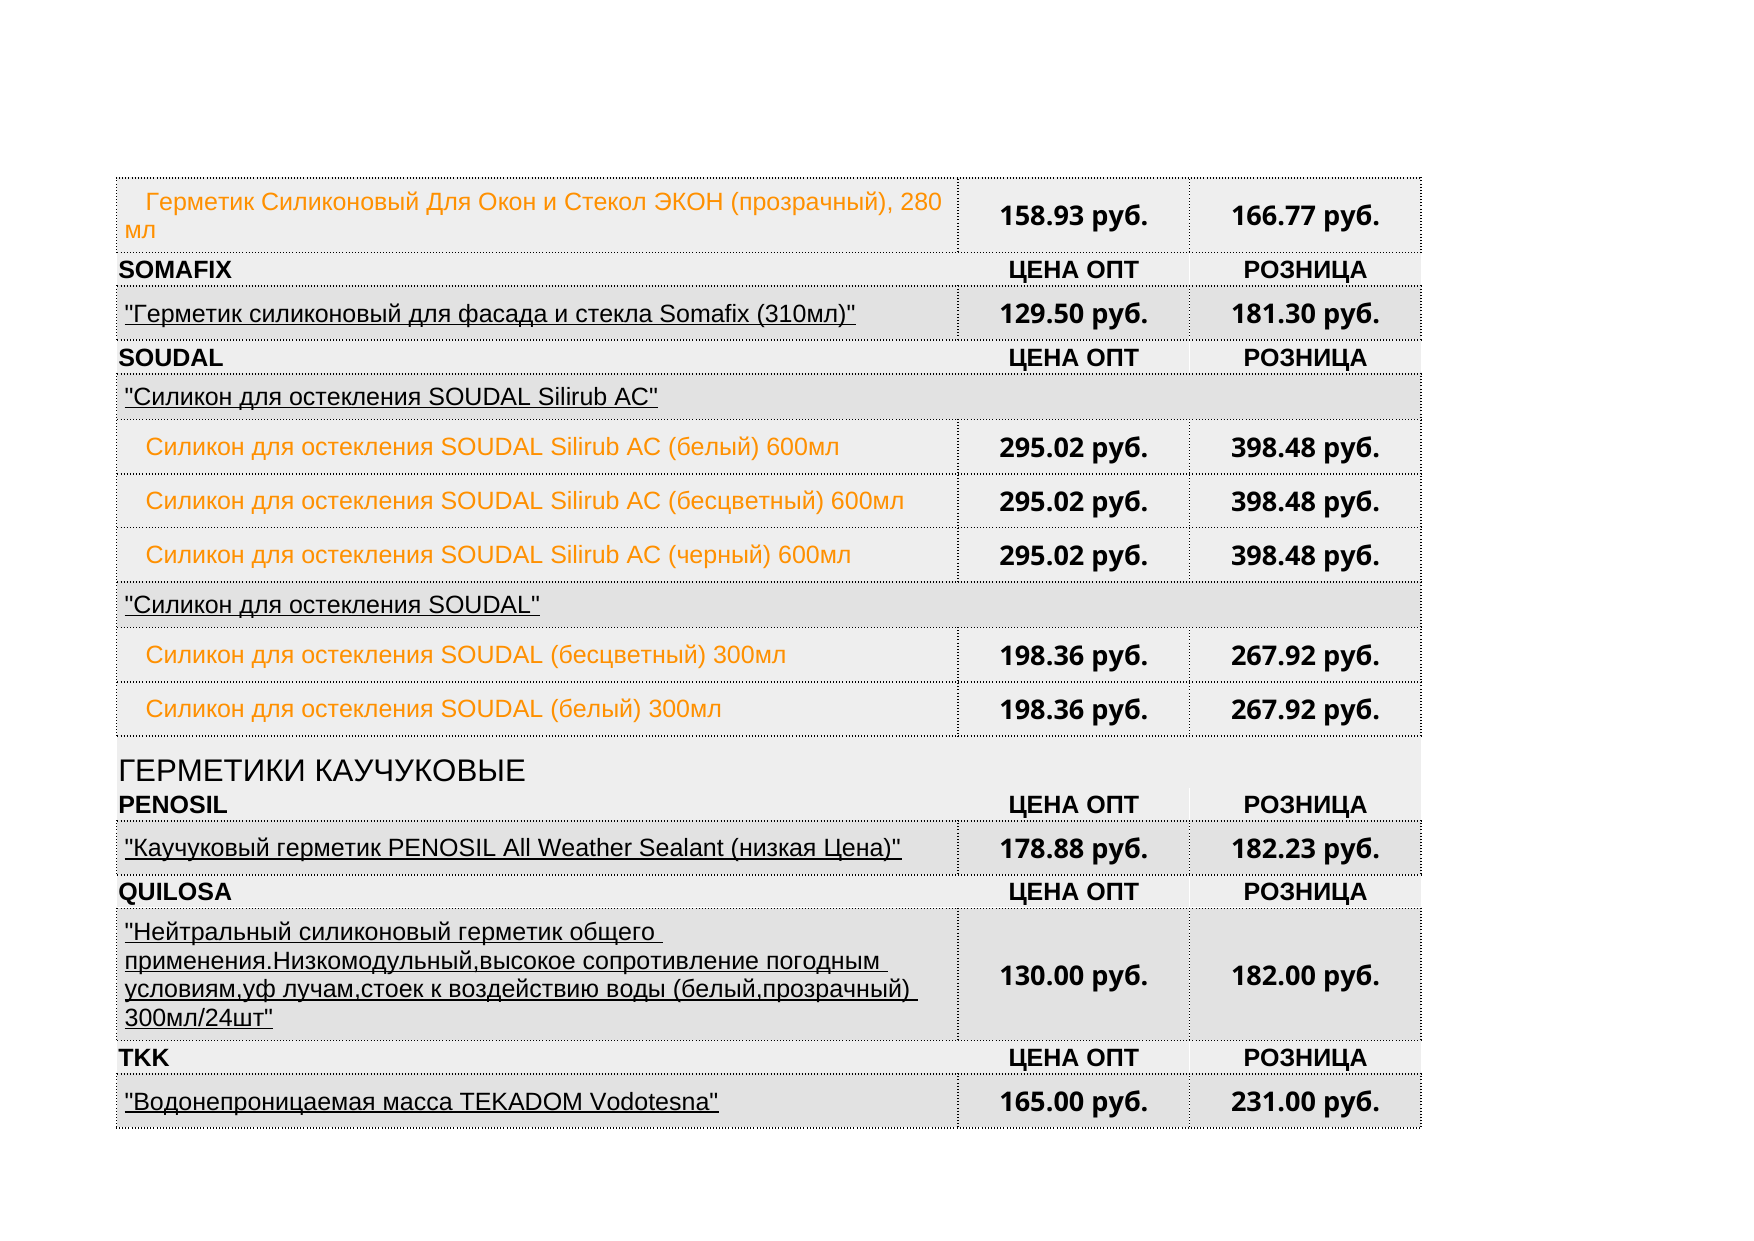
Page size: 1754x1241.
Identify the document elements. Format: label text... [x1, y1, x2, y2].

table_cell РОЗНИЦА [1190, 788, 1421, 820]
table_cell 198.36 руб. [958, 681, 1189, 735]
table_cell 181.30 руб. [1190, 285, 1421, 339]
table_cell PENOSIL [117, 788, 958, 820]
table_cell 267.92 руб. [1190, 681, 1421, 735]
table_cell Герметик Силиконовый Для Окон и Стекол ЭКОН (прозрачный), 280 мл [117, 177, 958, 252]
table_cell ЦЕНА ОПТ [958, 788, 1189, 820]
table_cell Силикон для остекления SOUDAL (бесцветный) 300мл [117, 627, 958, 681]
table_cell "Водонепроницаемая масса TEKADOM Vodotesna" [117, 1073, 958, 1127]
table_cell РОЗНИЦА [1190, 252, 1421, 285]
table_cell QUILOSA [117, 874, 958, 907]
table_cell SOMAFIX [117, 252, 958, 285]
table_cell 182.00 руб. [1190, 908, 1421, 1040]
table_cell 166.77 руб. [1190, 177, 1421, 252]
table_cell ЦЕНА ОПТ [958, 1040, 1189, 1073]
table_cell TKK [117, 1040, 958, 1073]
table_cell "Герметик силиконовый для фасада и стекла Somafix (310мл)" [117, 285, 958, 339]
table_cell 129.50 руб. [958, 285, 1189, 339]
table_cell 182.23 руб. [1190, 820, 1421, 874]
table_cell 398.48 руб. [1190, 527, 1421, 581]
table_cell SOUDAL [117, 339, 958, 373]
table_cell ЦЕНА ОПТ [958, 339, 1189, 373]
table_cell 231.00 руб. [1190, 1073, 1421, 1127]
table_cell "Нейтральный силиконовый герметик общего применения.Низкомодульный,высокое сопротивление погодным условиям,уф лучам,стоек к воздействию воды (белый,прозрачный) 300мл/24шт" [117, 908, 958, 1040]
table_cell РОЗНИЦА [1190, 1040, 1421, 1073]
table_cell Силикон для остекления SOUDAL Silirub AC (белый) 600мл [117, 419, 958, 473]
table_cell 267.92 руб. [1190, 627, 1421, 681]
table_cell 398.48 руб. [1190, 473, 1421, 527]
table_cell РОЗНИЦА [1190, 874, 1421, 907]
table_cell 295.02 руб. [958, 419, 1189, 473]
table_cell 398.48 руб. [1190, 419, 1421, 473]
table_cell "Силикон для остекления SOUDAL Silirub AC" [117, 373, 1421, 419]
table_cell 295.02 руб. [958, 527, 1189, 581]
table_cell 130.00 руб. [958, 908, 1189, 1040]
table_cell "Силикон для остекления SOUDAL" [117, 581, 1421, 627]
table_cell 295.02 руб. [958, 473, 1189, 527]
table_cell 165.00 руб. [958, 1073, 1189, 1127]
table_cell Силикон для остекления SOUDAL Silirub AC (черный) 600мл [117, 527, 958, 581]
table_cell ЦЕНА ОПТ [958, 252, 1189, 285]
table_cell 178.88 руб. [958, 820, 1189, 874]
table_cell "Каучуковый герметик PENOSIL All Weather Sealant (низкая Цена)" [117, 820, 958, 874]
table_cell ГЕРМЕТИКИ КАУЧУКОВЫЕ [117, 735, 1421, 788]
table_cell Силикон для остекления SOUDAL (белый) 300мл [117, 681, 958, 735]
table_cell РОЗНИЦА [1190, 339, 1421, 373]
table_cell ЦЕНА ОПТ [958, 874, 1189, 907]
table_cell 158.93 руб. [958, 177, 1189, 252]
table_cell 198.36 руб. [958, 627, 1189, 681]
table_cell Силикон для остекления SOUDAL Silirub AC (бесцветный) 600мл [117, 473, 958, 527]
